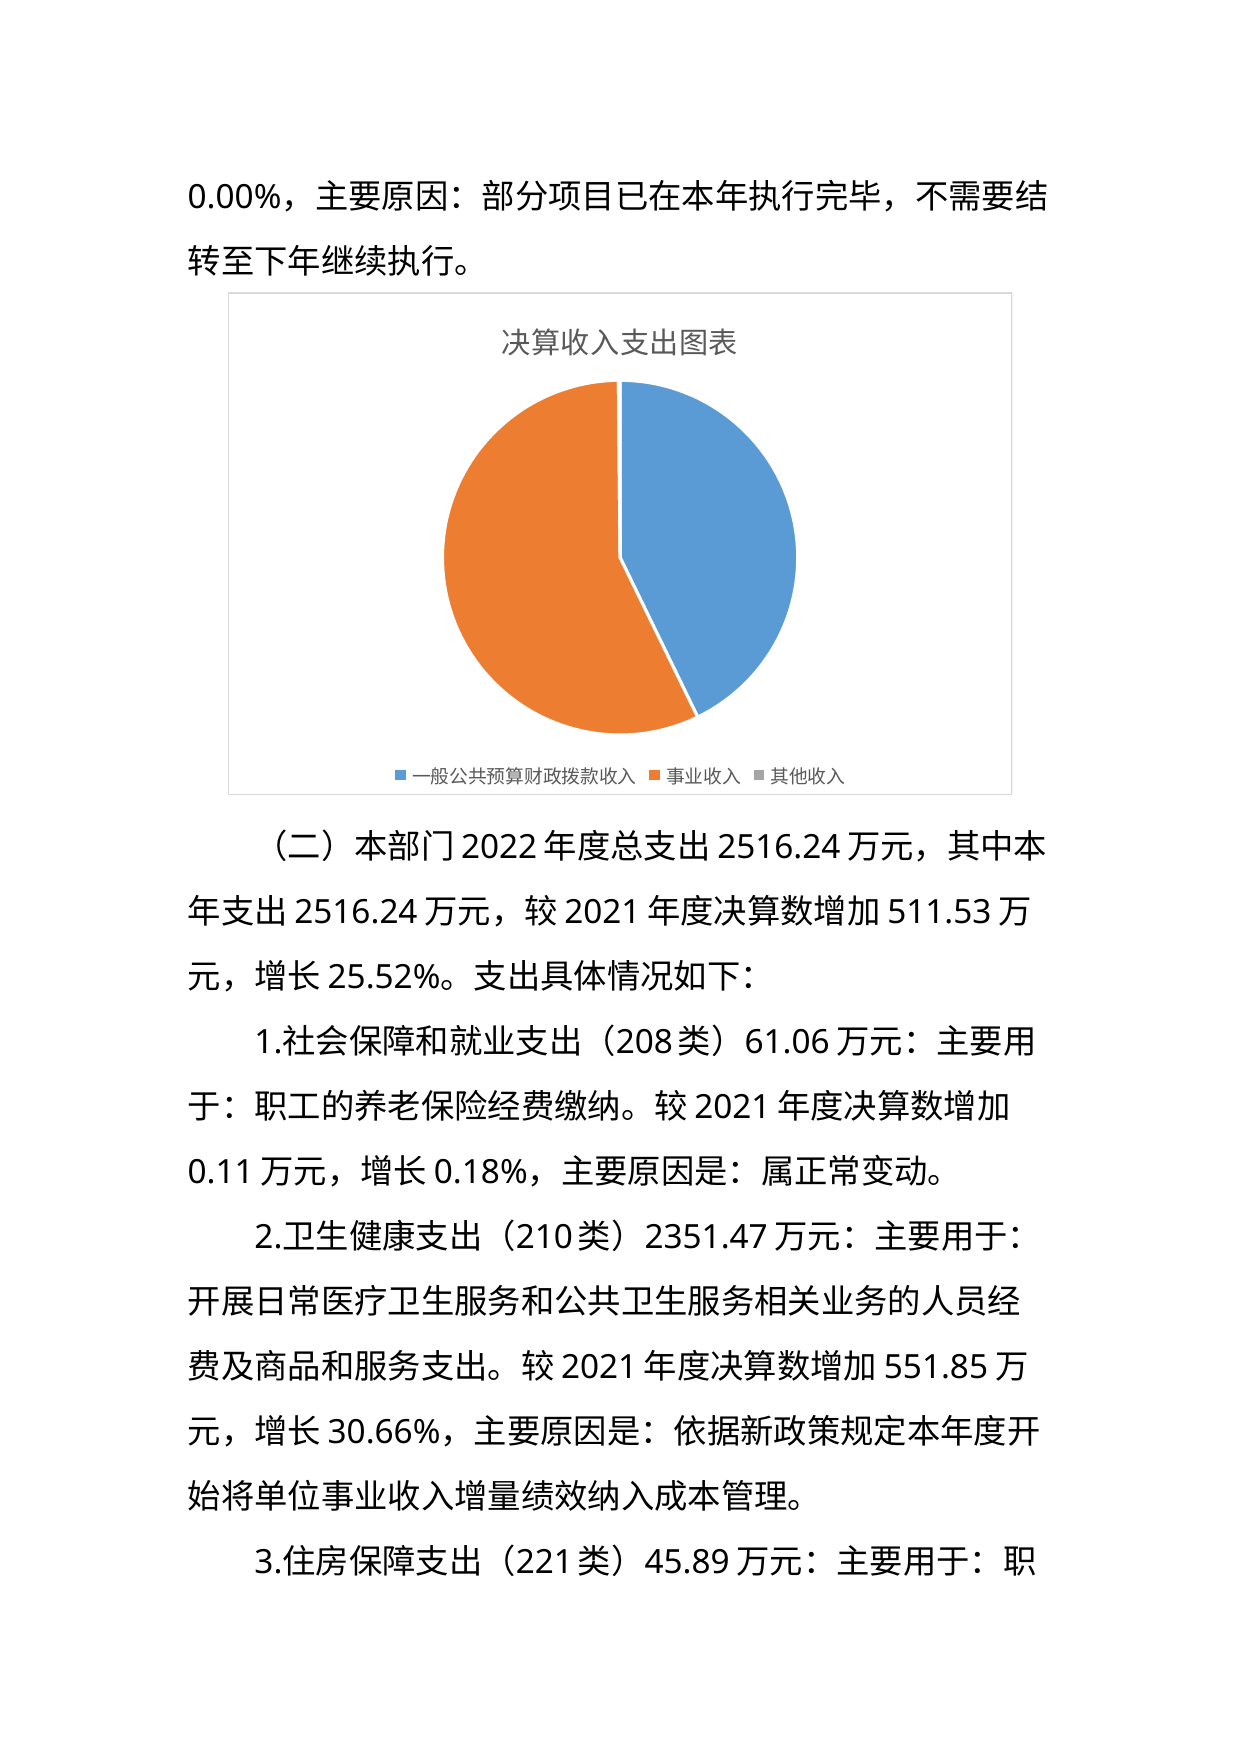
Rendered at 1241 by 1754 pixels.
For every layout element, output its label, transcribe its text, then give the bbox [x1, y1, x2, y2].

text 1.社会保障和就业支出（208 类）61.06万元：主要用于：职工的养老保险经费缴纳。较2021年度决算数增加0.11万元，增长0.18%，主要原因是：属正常变动。 [187, 1007, 1053, 1202]
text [187, 162, 1053, 292]
text 2.卫生健康支出（210 类）2351.47万元：主要用于：开展日常医疗卫生服务和公共卫生服务相关业务的人员经费及商品和服务支出。较2021年度决算数增加551.85万元，增长30.66%，主要原因是：依据新政策规定本年度开始将单位事业收入增量绩效纳入成本管理。 [187, 1202, 1053, 1527]
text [187, 1527, 1053, 1592]
text （二）本部门2022年度总支出2516.24万元，其中本年支出2516.24万元，较2021年度决算数增加511.53万元，增长25.52%。支出具体情况如下： [187, 812, 1053, 1007]
